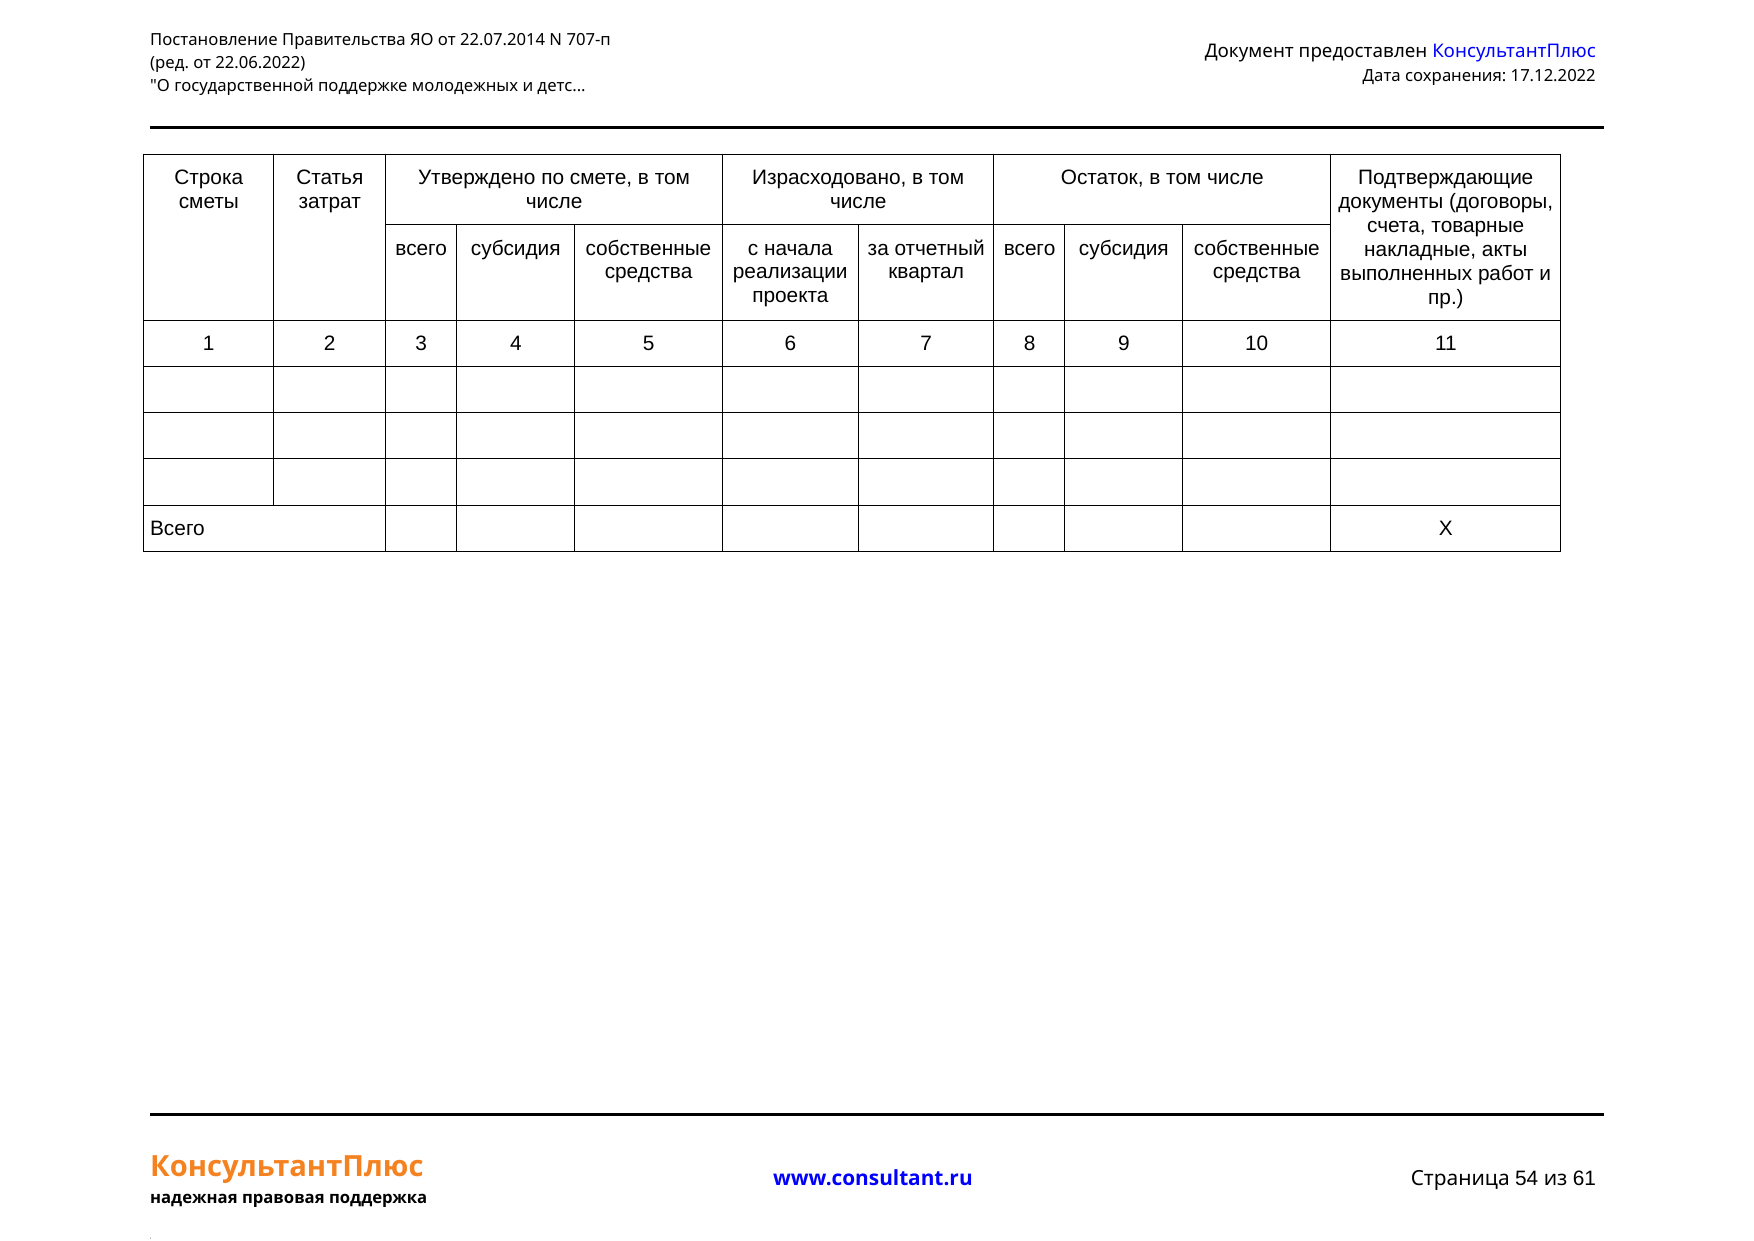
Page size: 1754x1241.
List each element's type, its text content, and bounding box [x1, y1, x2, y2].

table_cell [457, 506, 574, 551]
table_header Статья затрат [274, 155, 385, 319]
table_cell [144, 367, 273, 412]
table_cell [723, 459, 858, 504]
table_cell субсидия [1065, 225, 1182, 319]
table_cell [1331, 413, 1560, 458]
table_cell [386, 413, 456, 458]
table_cell 10 [1183, 321, 1330, 366]
table_cell [274, 367, 385, 412]
table_cell [723, 506, 858, 551]
table_cell [386, 459, 456, 504]
table_cell 3 [386, 321, 456, 366]
table_header Утверждено по смете, в том числе [386, 155, 722, 224]
table_cell [1065, 459, 1182, 504]
table_cell [457, 413, 574, 458]
table_cell [1331, 459, 1560, 504]
table_cell [994, 459, 1064, 504]
table_cell [274, 459, 385, 504]
table_cell всего [994, 225, 1064, 319]
table_cell субсидия [457, 225, 574, 319]
table_cell [144, 459, 273, 504]
table_cell с начала реализации проекта [723, 225, 858, 319]
table_cell собственные средства [575, 225, 722, 319]
table_cell 8 [994, 321, 1064, 366]
table_header Остаток, в том числе [994, 155, 1330, 224]
table_cell за отчетный квартал [859, 225, 993, 319]
table_cell [859, 413, 993, 458]
table_cell [859, 459, 993, 504]
table_header Строка сметы [144, 155, 273, 319]
table_cell [386, 367, 456, 412]
table_cell [1183, 367, 1330, 412]
table_cell [575, 367, 722, 412]
table_cell 2 [274, 321, 385, 366]
table_cell [386, 506, 456, 551]
table_cell [274, 413, 385, 458]
table_cell [1183, 413, 1330, 458]
table_cell [723, 367, 858, 412]
table_header Израсходовано, в том числе [723, 155, 993, 224]
table_cell всего [386, 225, 456, 319]
table_cell [859, 506, 993, 551]
table_cell X [1331, 506, 1560, 551]
table_cell [1065, 506, 1182, 551]
table_cell [1065, 413, 1182, 458]
table_cell Всего [144, 506, 385, 551]
table_cell [994, 367, 1064, 412]
table_cell [575, 506, 722, 551]
table_cell 5 [575, 321, 722, 366]
table_cell [457, 459, 574, 504]
table_cell 4 [457, 321, 574, 366]
table_cell [575, 459, 722, 504]
table_cell [723, 413, 858, 458]
table_header Подтверждающие документы (договоры, счета, товарные накладные, акты выполненных работ и пр.) [1331, 155, 1560, 319]
table_cell [1183, 459, 1330, 504]
table_cell [859, 367, 993, 412]
table_cell 6 [723, 321, 858, 366]
table_cell 1 [144, 321, 273, 366]
table_cell [1183, 506, 1330, 551]
table_cell [1331, 367, 1560, 412]
table_cell [575, 413, 722, 458]
table_cell 9 [1065, 321, 1182, 366]
table_cell [994, 413, 1064, 458]
table_cell 11 [1331, 321, 1560, 366]
table_cell [994, 506, 1064, 551]
table_cell собственные средства [1183, 225, 1330, 319]
table_cell [457, 367, 574, 412]
table_cell [1065, 367, 1182, 412]
table_cell [144, 413, 273, 458]
table_cell 7 [859, 321, 993, 366]
